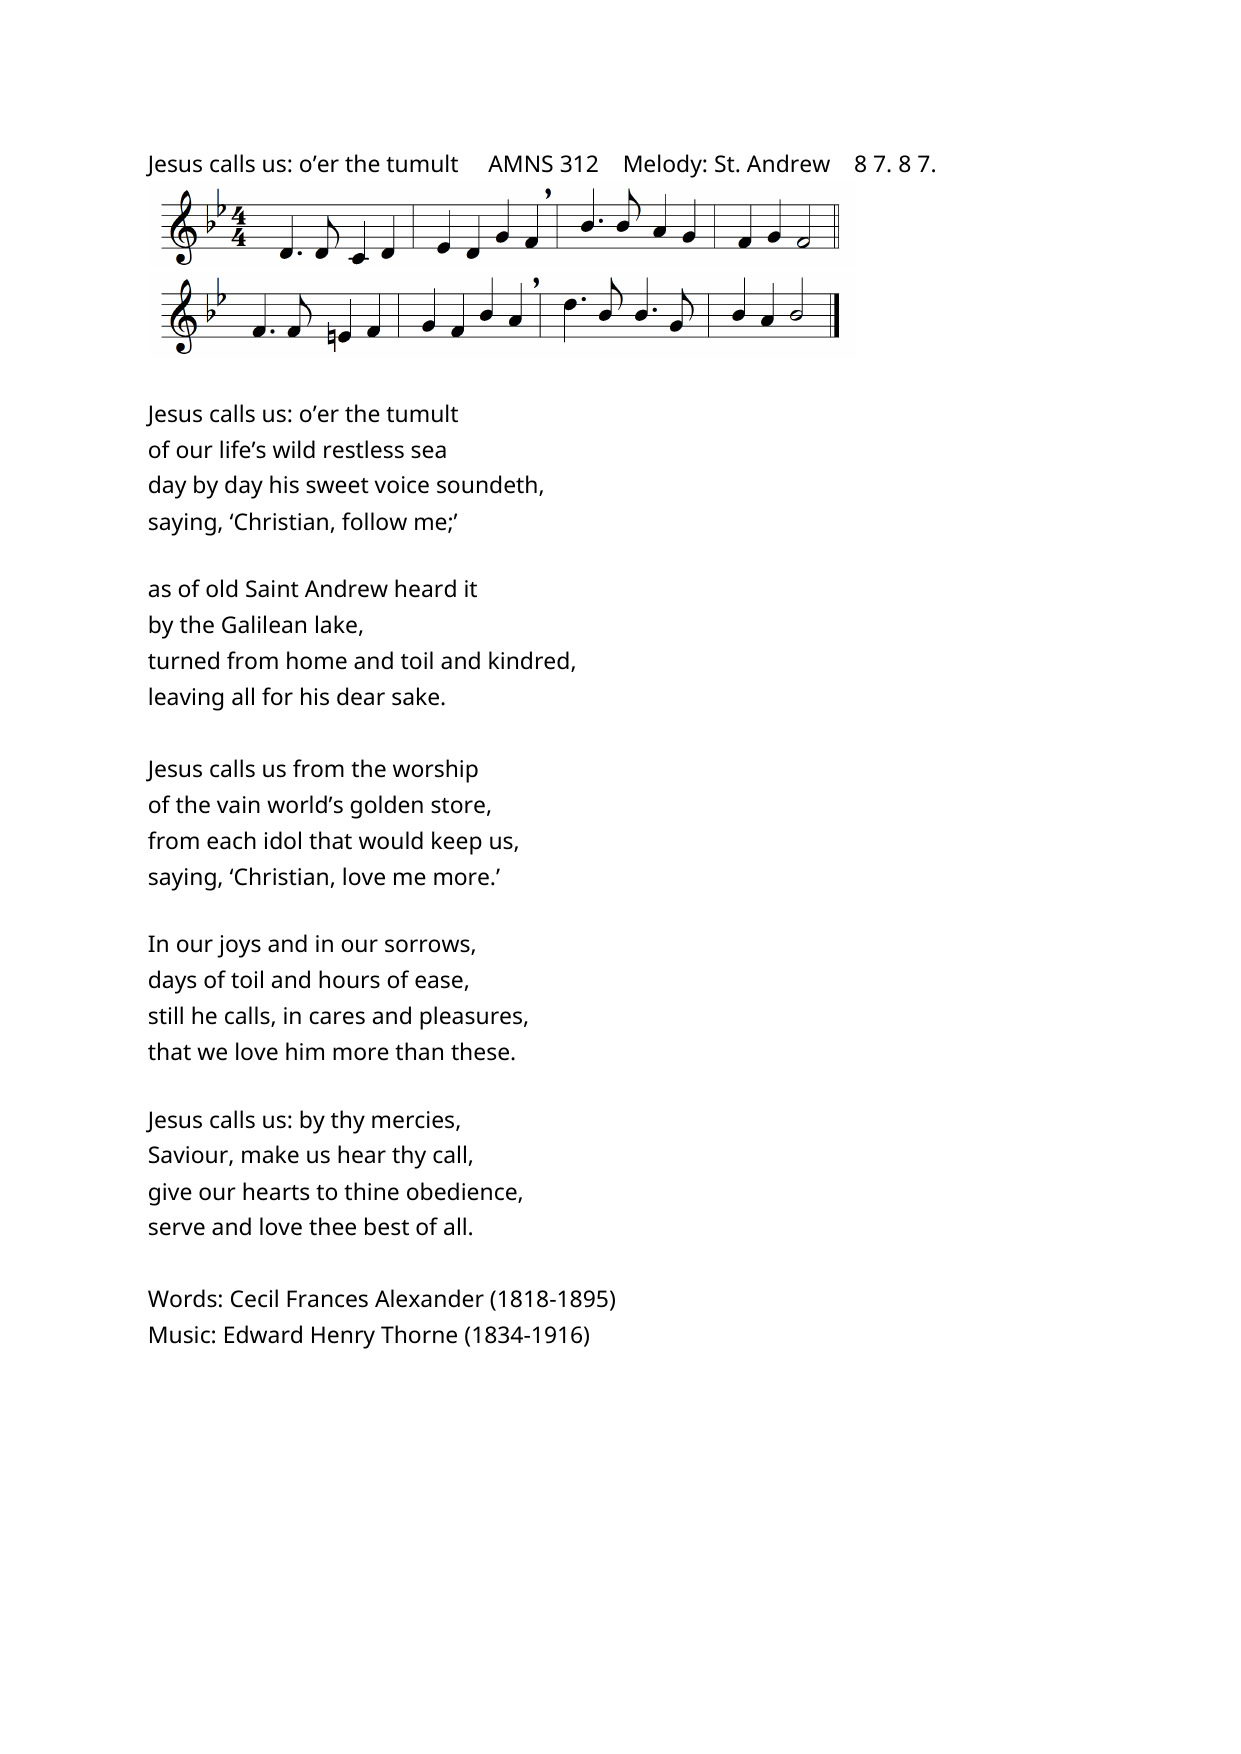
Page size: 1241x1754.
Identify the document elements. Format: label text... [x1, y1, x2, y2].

picture [147, 183, 857, 269]
picture [147, 272, 857, 358]
text Jesus calls us: by thy mercies, Saviour, make us hear thy call, give our hearts to thine obedience, serve and love thee best of all. [148, 1103, 1093, 1243]
text In our joys and in our sorrows, days of toil and hours of ease, still he calls, in cares and pleasures, that we love him more than these. [148, 928, 1093, 1099]
text Jesus calls us: o’er the tumult AMNS 312 Melody: St. Andrew 8 7. 8 7. [148, 148, 1093, 179]
text Jesus calls us from the worship of the vain world’s golden store, from each idol that would keep us, saying, ‘Christian, love me more.’ [148, 753, 1093, 924]
text Words: Cecil Frances Alexander (1818-1895) [148, 1283, 1093, 1314]
text Music: Edward Henry Thorne (1834-1916) [148, 1319, 1093, 1350]
text Jesus calls us: o’er the tumult of our life’s wild restless sea day by day his sweet voice soundeth, saying, ‘Christian, follow me;’ [148, 398, 1093, 569]
text as of old Saint Andrew heard it by the Galilean lake, turned from home and toil and kindred, leaving all for his dear sake. [148, 573, 1093, 712]
